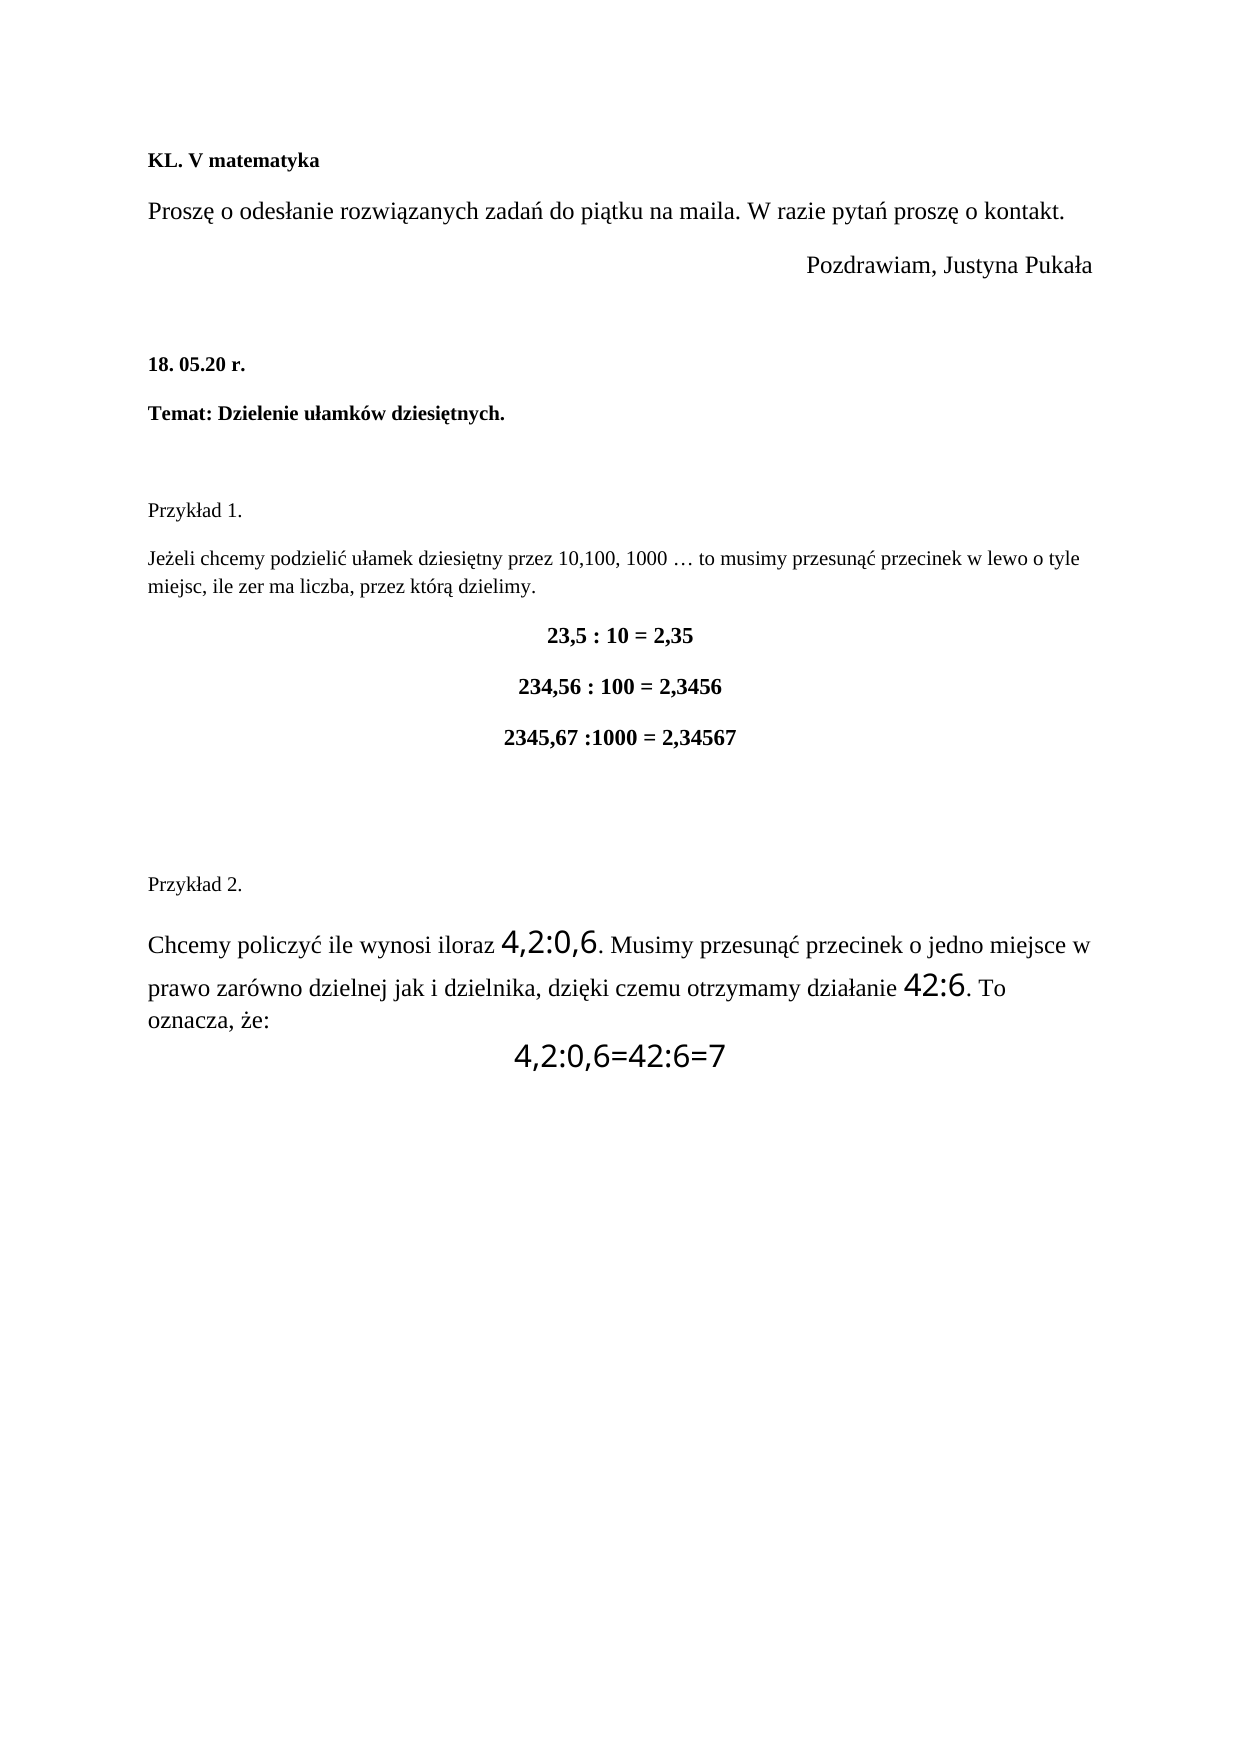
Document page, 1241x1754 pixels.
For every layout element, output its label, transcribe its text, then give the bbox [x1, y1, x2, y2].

text 23,5 : 10 = 2,35 [148, 622, 1093, 648]
text 2345,67 :1000 = 2,34567 [148, 724, 1093, 750]
text 4,2:0,6=42:6=7 [148, 1034, 1093, 1077]
text Proszę o odesłanie rozwiązanych zadań do piątku na maila. W razie pytań proszę o kontakt. [148, 196, 1093, 225]
text Chcemy policzyć ile wynosi iloraz 4,2:0,6. Musimy przesunąć przecinek o jedno miejsce w prawo zarówno dzielnej jak i dzielnika, dzięki czemu otrzymamy działanie 42:6. To oznacza, że: [148, 920, 1093, 1034]
text Temat: Dzielenie ułamków dziesiętnych. [148, 401, 1093, 425]
text 18. 05.20 r. [148, 352, 1093, 376]
text Pozdrawiam, Justyna Pukała [148, 250, 1093, 279]
text Przykład 2. [148, 872, 1093, 896]
text Przykład 1. [148, 497, 1093, 522]
text KL. V matematyka [148, 148, 1093, 172]
text Jeżeli chcemy podzielić ułamek dziesiętny przez 10,100, 1000 … to musimy przesunąć przecinek w lewo o tyle miejsc, ile zer ma liczba, przez którą dzielimy. [148, 546, 1093, 598]
text 234,56 : 100 = 2,3456 [148, 673, 1093, 699]
